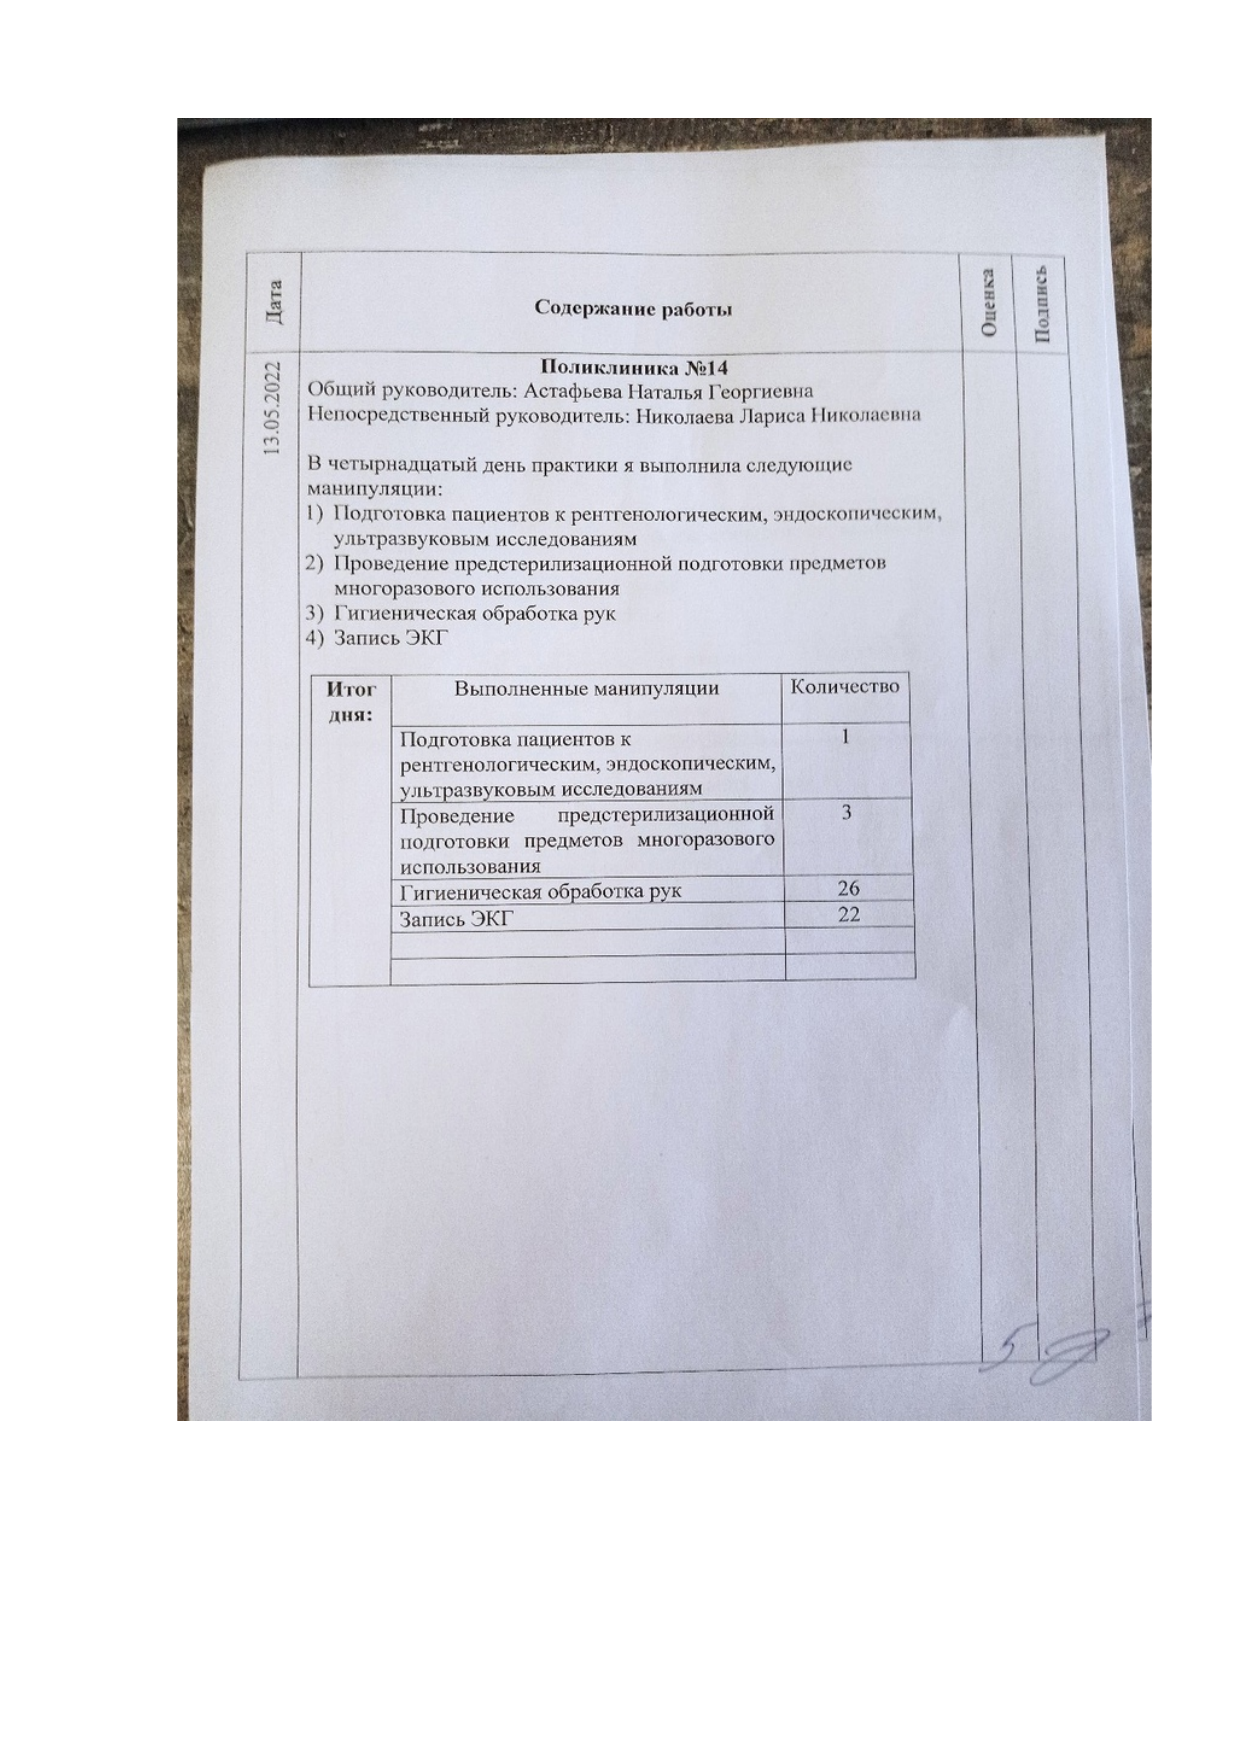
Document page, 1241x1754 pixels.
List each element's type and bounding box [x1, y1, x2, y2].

picture [177, 118, 1152, 1421]
